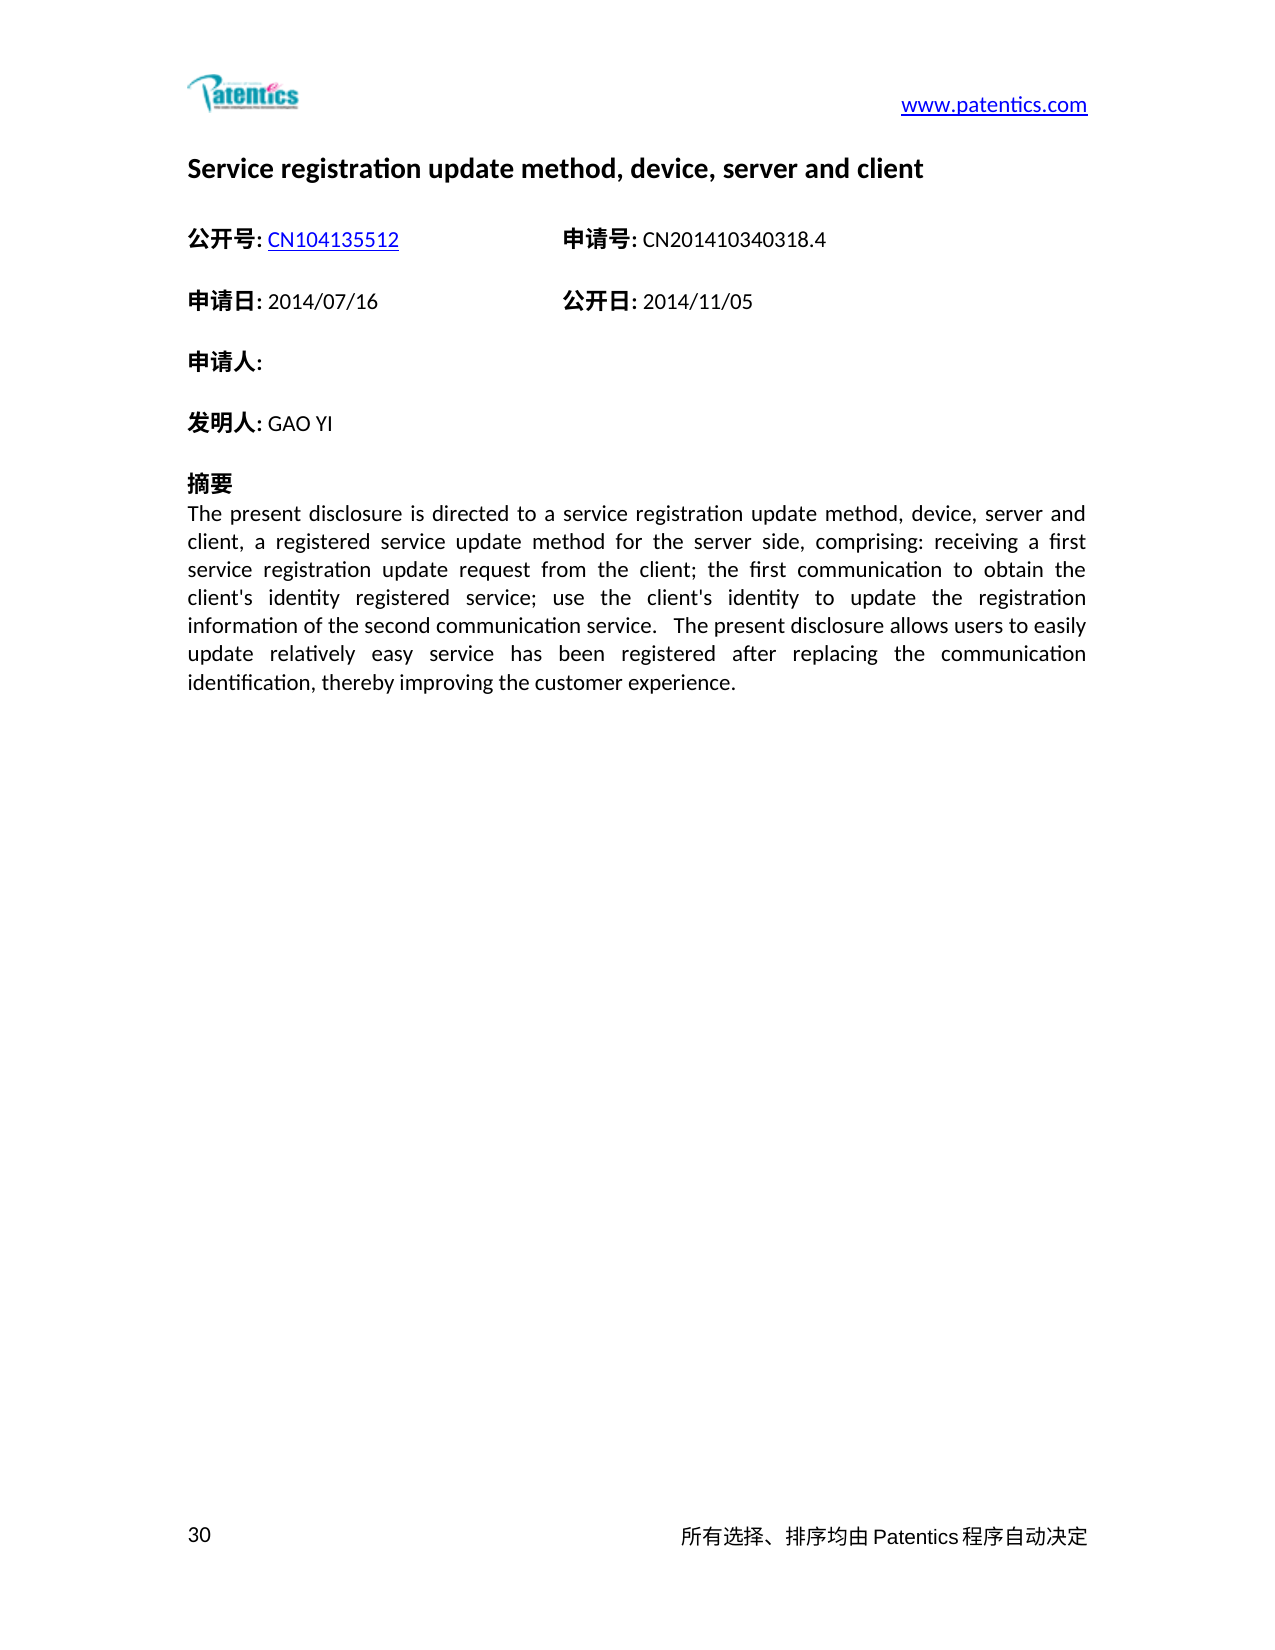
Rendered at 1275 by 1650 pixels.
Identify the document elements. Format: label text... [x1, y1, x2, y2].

text The present disclosure is directed to a service registration update method, device, server and client, a registered service update method for the server side, comprising: receiving a first service registration update request from the client; the first communication to obtain the client's identity registered service; use the client's identity to update the registration information of the second communication service. The present disclosure allows users to easily update relatively easy service has been registered after replacing the communication identification, thereby improving the customer experience. [187, 499, 1087, 696]
text 发明人: GAO YI [187, 405, 1087, 438]
text 摘要 [187, 466, 1087, 499]
text 申请人: [187, 344, 1087, 377]
text 公开号: CN104135512 申请号: CN201410340318.4 [187, 221, 1087, 254]
text 申请日: 2014/07/16 公开日: 2014/11/05 [187, 282, 1087, 316]
picture [187, 74, 301, 113]
text Service registration update method, device, server and client [187, 150, 1087, 186]
